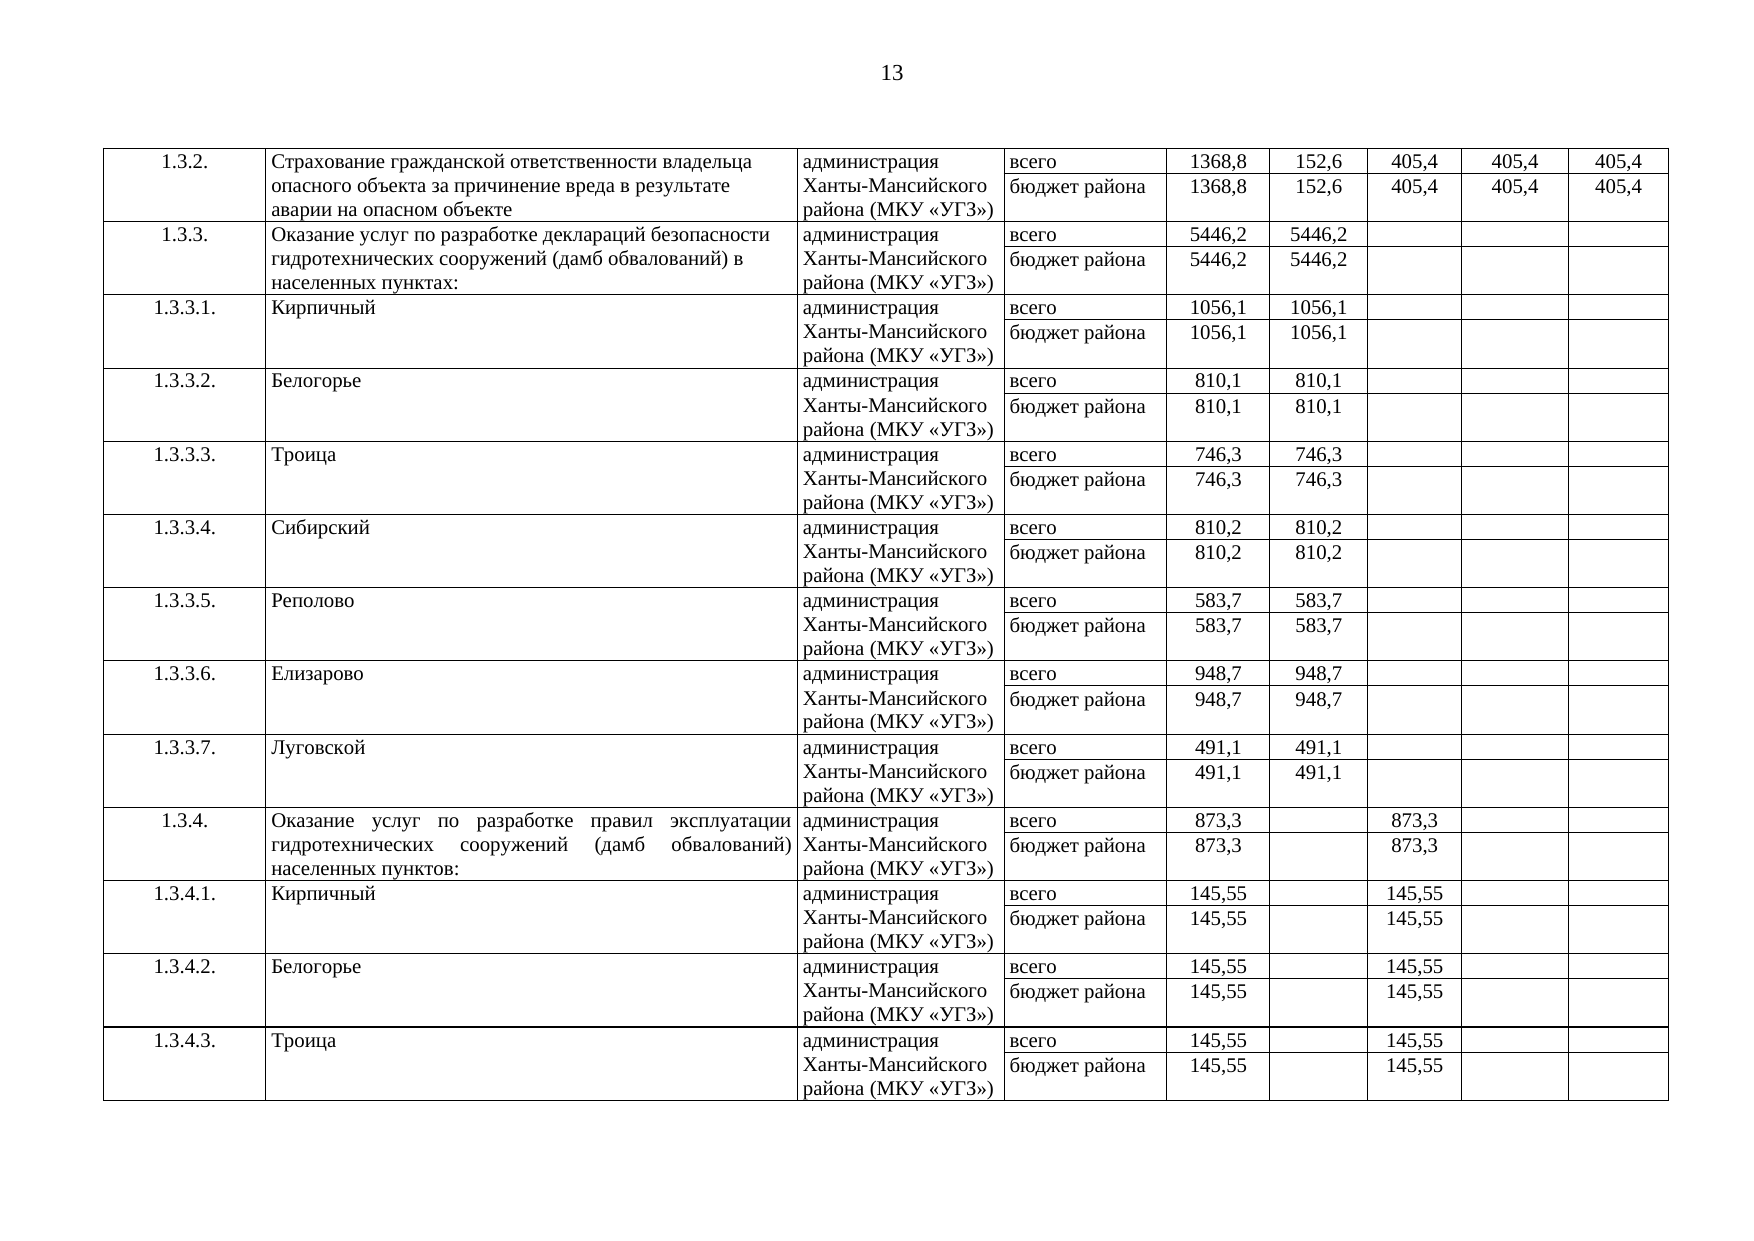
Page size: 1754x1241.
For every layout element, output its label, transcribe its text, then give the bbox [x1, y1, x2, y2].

table_cell [1569, 467, 1668, 514]
table_cell [1569, 735, 1668, 759]
table_cell Оказание услуг по разработке деклараций безопасности гидротехнических сооружений (дамб обвалований) в населенных пунктах: [266, 222, 797, 294]
table_cell всего [1005, 954, 1166, 978]
table_cell 746,3 [1167, 442, 1269, 466]
table_cell всего [1005, 808, 1166, 832]
table_cell 405,4 [1368, 174, 1461, 221]
table_cell 746,3 [1167, 467, 1269, 514]
table_cell администрация Ханты-Мансийского района (МКУ «УГЗ») [798, 588, 1004, 660]
table_cell [1462, 661, 1568, 685]
table_cell 145,55 [1368, 954, 1461, 978]
table_cell 405,4 [1569, 174, 1668, 221]
table_cell администрация Ханты-Мансийского района (МКУ «УГЗ») [798, 295, 1004, 367]
table_cell [1569, 954, 1668, 978]
table_cell [1569, 1053, 1668, 1100]
table_cell 810,1 [1167, 394, 1269, 441]
table_cell Троица [266, 1028, 797, 1100]
table_cell 145,55 [1167, 1053, 1269, 1100]
table_cell 5446,2 [1167, 247, 1269, 294]
table_cell [1368, 760, 1461, 807]
table_cell 1056,1 [1270, 295, 1367, 319]
table_cell [1462, 833, 1568, 880]
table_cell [798, 149, 1004, 221]
table_cell Троица [266, 442, 797, 514]
table_cell бюджет района [1005, 760, 1166, 807]
table_cell [1368, 686, 1461, 733]
table_cell 1368,8 [1167, 174, 1269, 221]
table_cell администрация Ханты-Мансийского района (МКУ «УГЗ») [798, 881, 1004, 953]
table_cell 948,7 [1167, 686, 1269, 733]
table_cell всего [1005, 369, 1166, 392]
table_cell [1462, 247, 1568, 294]
table_cell 152,6 [1270, 149, 1367, 173]
table_cell [1569, 1028, 1668, 1052]
table_cell 1.3.2. [104, 149, 265, 221]
table_cell 405,4 [1462, 149, 1568, 173]
table_cell Белогорье [266, 954, 797, 1026]
table_cell всего [1005, 1028, 1166, 1052]
table_cell [1368, 442, 1461, 466]
table_cell 583,7 [1167, 613, 1269, 660]
table_cell бюджет района [1005, 833, 1166, 880]
table_cell [1462, 906, 1568, 953]
table_cell бюджет района [1005, 394, 1166, 441]
table_cell [1368, 369, 1461, 392]
table_cell 1.3.3.3. [104, 442, 265, 514]
table_cell всего [1005, 222, 1166, 246]
table_cell [1569, 979, 1668, 1026]
table_cell всего [1005, 588, 1166, 612]
table_cell [1569, 686, 1668, 733]
table_cell 1.3.3.4. [104, 515, 265, 587]
table_cell [1462, 808, 1568, 832]
table_cell [1569, 881, 1668, 905]
table_cell администрация Ханты-Мансийского района (МКУ «УГЗ») [798, 369, 1004, 441]
table_cell администрация Ханты-Мансийского района (МКУ «УГЗ») [798, 661, 1004, 733]
table_cell 1056,1 [1270, 320, 1367, 367]
table_cell [1270, 808, 1367, 832]
table_cell 746,3 [1270, 442, 1367, 466]
table_cell 405,4 [1569, 149, 1668, 173]
table_cell Кирпичный [266, 881, 797, 953]
table_cell 145,55 [1167, 954, 1269, 978]
table_cell 1056,1 [1167, 320, 1269, 367]
table_cell [1368, 613, 1461, 660]
table_cell [1462, 1028, 1568, 1052]
table_cell 145,55 [1167, 1028, 1269, 1052]
table_cell 810,2 [1167, 540, 1269, 587]
table_cell всего [1005, 295, 1166, 319]
table_cell [1569, 613, 1668, 660]
table_cell 810,1 [1270, 394, 1367, 441]
table_cell администрация Ханты-Мансийского района (МКУ «УГЗ») [798, 222, 1004, 294]
table_cell [1462, 1053, 1568, 1100]
table_cell [1569, 588, 1668, 612]
table_cell [1270, 1053, 1367, 1100]
table_cell [1368, 394, 1461, 441]
table_cell [1569, 247, 1668, 294]
table_cell [1368, 320, 1461, 367]
table_cell бюджет района [1005, 979, 1166, 1026]
table_cell [1462, 954, 1568, 978]
table_cell [1462, 394, 1568, 441]
table_cell [1368, 540, 1461, 587]
table_cell 1.3.4.1. [104, 881, 265, 953]
table_cell Страхование гражданской ответственности владельца опасного объекта за причинение вреда в результате аварии на опасном объекте [266, 149, 797, 221]
table_cell [1569, 369, 1668, 392]
table_cell 152,6 [1270, 174, 1367, 221]
table_cell Елизарово [266, 661, 797, 733]
table_cell 145,55 [1167, 979, 1269, 1026]
table_cell 1.3.4. [104, 808, 265, 880]
table_cell [1569, 394, 1668, 441]
table_cell бюджет района [1005, 540, 1166, 587]
table_cell 145,55 [1167, 881, 1269, 905]
table_cell 405,4 [1368, 149, 1461, 173]
table_cell [1462, 760, 1568, 807]
table_cell 948,7 [1167, 661, 1269, 685]
table_cell [1462, 467, 1568, 514]
table_cell 583,7 [1270, 588, 1367, 612]
table_cell всего [1005, 881, 1166, 905]
table_cell [1368, 247, 1461, 294]
table_cell 145,55 [1368, 881, 1461, 905]
table_cell [1462, 320, 1568, 367]
table_cell администрация Ханты-Мансийского района (МКУ «УГЗ») [798, 808, 1004, 880]
table_cell Реполово [266, 588, 797, 660]
table_cell [1569, 833, 1668, 880]
table_cell 810,2 [1270, 540, 1367, 587]
table_cell администрация Ханты-Мансийского района (МКУ «УГЗ») [798, 735, 1004, 807]
table_cell [1569, 808, 1668, 832]
table_cell [1569, 320, 1668, 367]
table_cell 583,7 [1167, 588, 1269, 612]
table_cell 491,1 [1270, 735, 1367, 759]
table_cell [1270, 979, 1367, 1026]
table_cell всего [1005, 149, 1166, 173]
table_cell бюджет района [1005, 1053, 1166, 1100]
table_cell [1462, 295, 1568, 319]
table_cell 145,55 [1368, 1028, 1461, 1052]
table_cell [1270, 954, 1367, 978]
table_cell [1462, 369, 1568, 392]
table_cell [1569, 540, 1668, 587]
table_cell [1569, 295, 1668, 319]
table_cell 810,2 [1270, 515, 1367, 539]
table_cell 948,7 [1270, 661, 1367, 685]
table_cell бюджет района [1005, 320, 1166, 367]
table_cell 948,7 [1270, 686, 1367, 733]
table_cell [1368, 735, 1461, 759]
table_cell 1.3.4.2. [104, 954, 265, 1026]
table_cell [1270, 1028, 1367, 1052]
table_cell 1.3.3.7. [104, 735, 265, 807]
table_cell [1462, 540, 1568, 587]
table_cell 1.3.3.5. [104, 588, 265, 660]
table_cell 145,55 [1368, 979, 1461, 1026]
table_cell 5446,2 [1270, 222, 1367, 246]
table_cell Кирпичный [266, 295, 797, 367]
table_cell 145,55 [1368, 1053, 1461, 1100]
table_cell всего [1005, 661, 1166, 685]
table_cell [1462, 881, 1568, 905]
table_cell 810,1 [1167, 369, 1269, 392]
table_cell [1368, 661, 1461, 685]
table_cell 1.3.3. [104, 222, 265, 294]
table_cell Сибирский [266, 515, 797, 587]
table_cell всего [1005, 515, 1166, 539]
table_cell 1.3.3.6. [104, 661, 265, 733]
table_cell 491,1 [1167, 735, 1269, 759]
table_cell Оказание услуг по разработке правил эксплуатации гидротехнических сооружений (дамб обвалований) населенных пунктов: [266, 808, 797, 880]
table_cell бюджет района [1005, 906, 1166, 953]
table_cell 810,2 [1167, 515, 1269, 539]
table_cell 873,3 [1368, 833, 1461, 880]
table_cell бюджет района [1005, 686, 1166, 733]
table_cell [1462, 222, 1568, 246]
table_cell администрация Ханты-Мансийского района (МКУ «УГЗ») [798, 442, 1004, 514]
table_cell 491,1 [1270, 760, 1367, 807]
table_cell [1462, 979, 1568, 1026]
table_cell всего [1005, 735, 1166, 759]
table_cell 5446,2 [1167, 222, 1269, 246]
table_cell [1462, 588, 1568, 612]
table_cell [1368, 295, 1461, 319]
table_cell 1.3.3.2. [104, 369, 265, 441]
table_cell [1569, 906, 1668, 953]
table_cell 746,3 [1270, 467, 1367, 514]
table_cell 5446,2 [1270, 247, 1367, 294]
table_cell бюджет района [1005, 613, 1166, 660]
table_cell бюджет района [1005, 247, 1166, 294]
table_cell 145,55 [1368, 906, 1461, 953]
table_cell администрация Ханты-Мансийского района (МКУ «УГЗ») [798, 515, 1004, 587]
table_cell [1569, 222, 1668, 246]
table_cell 491,1 [1167, 760, 1269, 807]
table_cell бюджет района [1005, 467, 1166, 514]
table_cell [1569, 515, 1668, 539]
table_cell [1368, 467, 1461, 514]
table_cell [1462, 515, 1568, 539]
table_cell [798, 954, 1004, 1026]
table_cell [1569, 760, 1668, 807]
table_cell 873,3 [1368, 808, 1461, 832]
table_cell [1569, 661, 1668, 685]
table_cell 405,4 [1462, 174, 1568, 221]
table_cell всего [1005, 442, 1166, 466]
table_cell 145,55 [1167, 906, 1269, 953]
table_cell [1368, 588, 1461, 612]
table_cell [1462, 686, 1568, 733]
table_cell Луговской [266, 735, 797, 807]
table_cell [1569, 442, 1668, 466]
table_cell 810,1 [1270, 369, 1367, 392]
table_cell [798, 1028, 1004, 1100]
table_cell 583,7 [1270, 613, 1367, 660]
table_cell Белогорье [266, 369, 797, 441]
table_cell 873,3 [1167, 808, 1269, 832]
table_cell [1368, 515, 1461, 539]
table_cell 1.3.4.3. [104, 1028, 265, 1100]
table_cell [1270, 833, 1367, 880]
table_cell 873,3 [1167, 833, 1269, 880]
table_cell 1056,1 [1167, 295, 1269, 319]
table_cell [1462, 442, 1568, 466]
table_cell [1368, 222, 1461, 246]
table_cell [1270, 906, 1367, 953]
table_cell [1462, 735, 1568, 759]
table_cell 1368,8 [1167, 149, 1269, 173]
table_cell [1270, 881, 1367, 905]
table_cell бюджет района [1005, 174, 1166, 221]
table_cell [1462, 613, 1568, 660]
table_cell 1.3.3.1. [104, 295, 265, 367]
